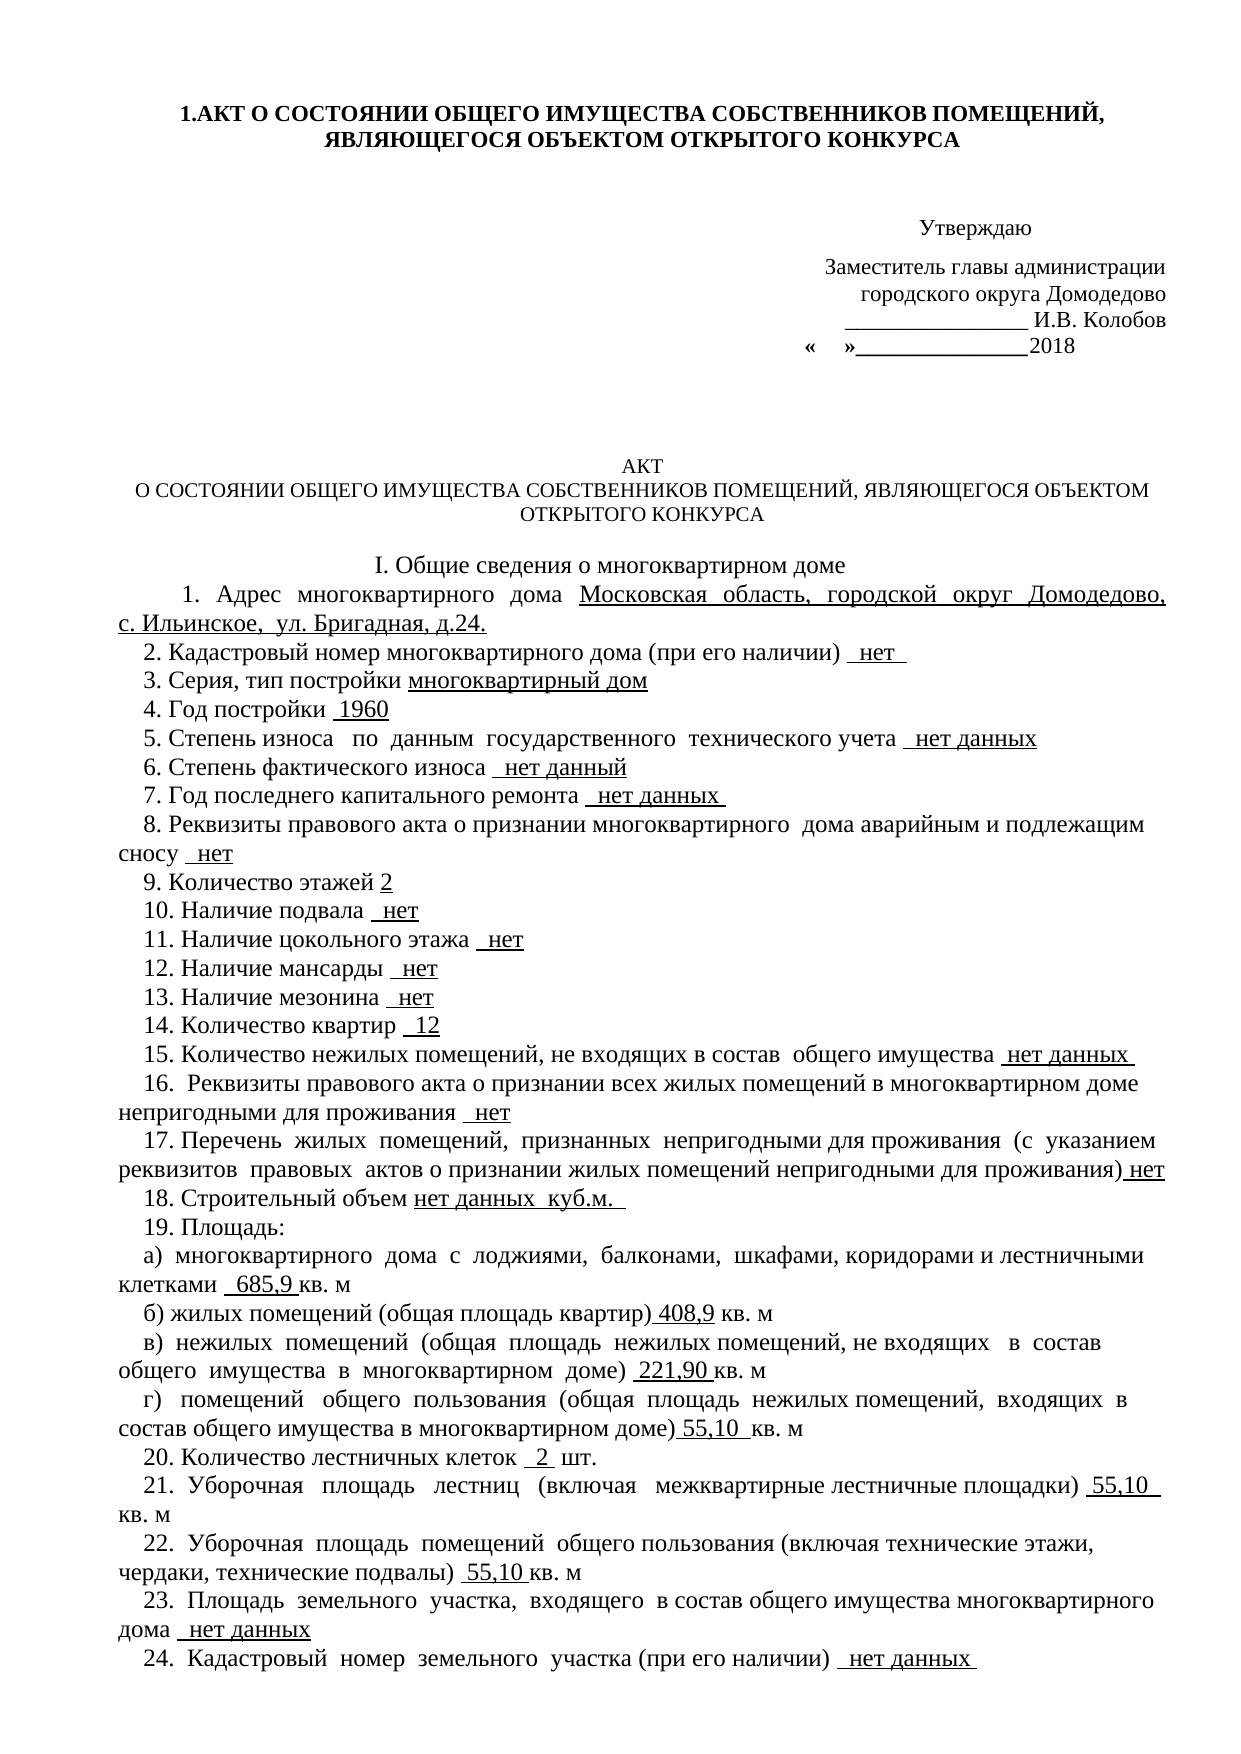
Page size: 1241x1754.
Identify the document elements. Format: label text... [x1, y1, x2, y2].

text 14. Количество квартир 12 [118, 1010, 1166, 1039]
text ________________ И.В. Колобов [118, 306, 1166, 332]
text 20. Количество лестничных клеток 2 шт. [118, 1442, 1166, 1470]
text 12. Наличие мансарды нет [118, 953, 1166, 982]
text 9. Количество этажей 2 [118, 867, 1166, 895]
text 18. Строительный объем нет данных куб.м. [118, 1183, 1166, 1212]
text 6. Степень фактического износа нет данный [118, 752, 1166, 780]
text 2. Кадастровый номер многоквартирного дома (при его наличии) нет . [118, 637, 1166, 665]
text 15. Количество нежилых помещений, не входящих в состав общего имущества нет данных [118, 1039, 1166, 1068]
text 4. Год постройки 1960 [118, 694, 1166, 723]
title 1.АКТ О СОСТОЯНИИ ОБЩЕГО ИМУЩЕСТВА СОБСТВЕННИКОВ ПОМЕЩЕНИЙ, ЯВЛЯЮЩЕГОСЯ ОБЪЕКТОМ ОТКРЫТОГО КОНКУРСА [118, 100, 1166, 153]
text г) помещений общего пользования (общая площадь нежилых помещений, входящих в состав общего имущества в многоквартирном доме) 55,10 кв. м [118, 1384, 1166, 1442]
text 22. Уборочная площадь помещений общего пользования (включая технические этажи, чердаки, технические подвалы) 55,10 кв. м [118, 1528, 1166, 1585]
text 13. Наличие мезонина нет [118, 982, 1166, 1010]
text 23. Площадь земельного участка, входящего в состав общего имущества многоквартирного дома нет данных [118, 1585, 1166, 1643]
text 8. Реквизиты правового акта о признании многоквартирного дома аварийным и подлежащим сносу нет [118, 809, 1166, 867]
text 3. Серия, тип постройки многоквартирный дом [118, 665, 1166, 694]
text 5. Степень износа по данным государственного технического учета нет данных [118, 723, 1166, 752]
text 10. Наличие подвала нет [118, 895, 1166, 924]
title О СОСТОЯНИИ ОБЩЕГО ИМУЩЕСТВА СОБСТВЕННИКОВ ПОМЕЩЕНИЙ, ЯВЛЯЮЩЕГОСЯ ОБЪЕКТОМ ОТКРЫТОГО КОНКУРСА [118, 478, 1166, 526]
text 16. Реквизиты правового акта о признании всех жилых помещений в многоквартирном доме непригодными для проживания нет [118, 1068, 1166, 1125]
text 1. Адрес многоквартирного дома Московская область, городской округ Домодедово, с. Ильинское, ул. Бригадная, д.24. [118, 579, 1166, 637]
text Утверждаю [118, 214, 1166, 241]
text 11. Наличие цокольного этажа нет [118, 924, 1166, 953]
text « »_______________2018 [118, 332, 1166, 359]
text 21. Уборочная площадь лестниц (включая межквартирные лестничные площадки) 55,10 кв. м [118, 1470, 1166, 1528]
text 24. Кадастровый номер земельного участка (при его наличии) нет данных [118, 1643, 1166, 1672]
text в) нежилых помещений (общая площадь нежилых помещений, не входящих в состав общего имущества в многоквартирном доме) 221,90 кв. м [118, 1327, 1166, 1384]
text I. Общие сведения о многоквартирном доме [118, 550, 1166, 579]
text 17. Перечень жилых помещений, признанных непригодными для проживания (с указанием реквизитов правовых актов о признании жилых помещений непригодными для проживания) нет [118, 1125, 1166, 1183]
text 19. Площадь: [118, 1212, 1166, 1240]
text б) жилых помещений (общая площадь квартир) 408,9 кв. м [118, 1298, 1166, 1327]
title АКТ [118, 454, 1166, 478]
text а) многоквартирного дома с лоджиями, балконами, шкафами, коридорами и лестничными клетками 685,9 кв. м [118, 1240, 1166, 1298]
text 7. Год последнего капитального ремонта нет данных [118, 780, 1166, 809]
text Заместитель главы администрации городского округа Домодедово [650, 253, 1166, 306]
